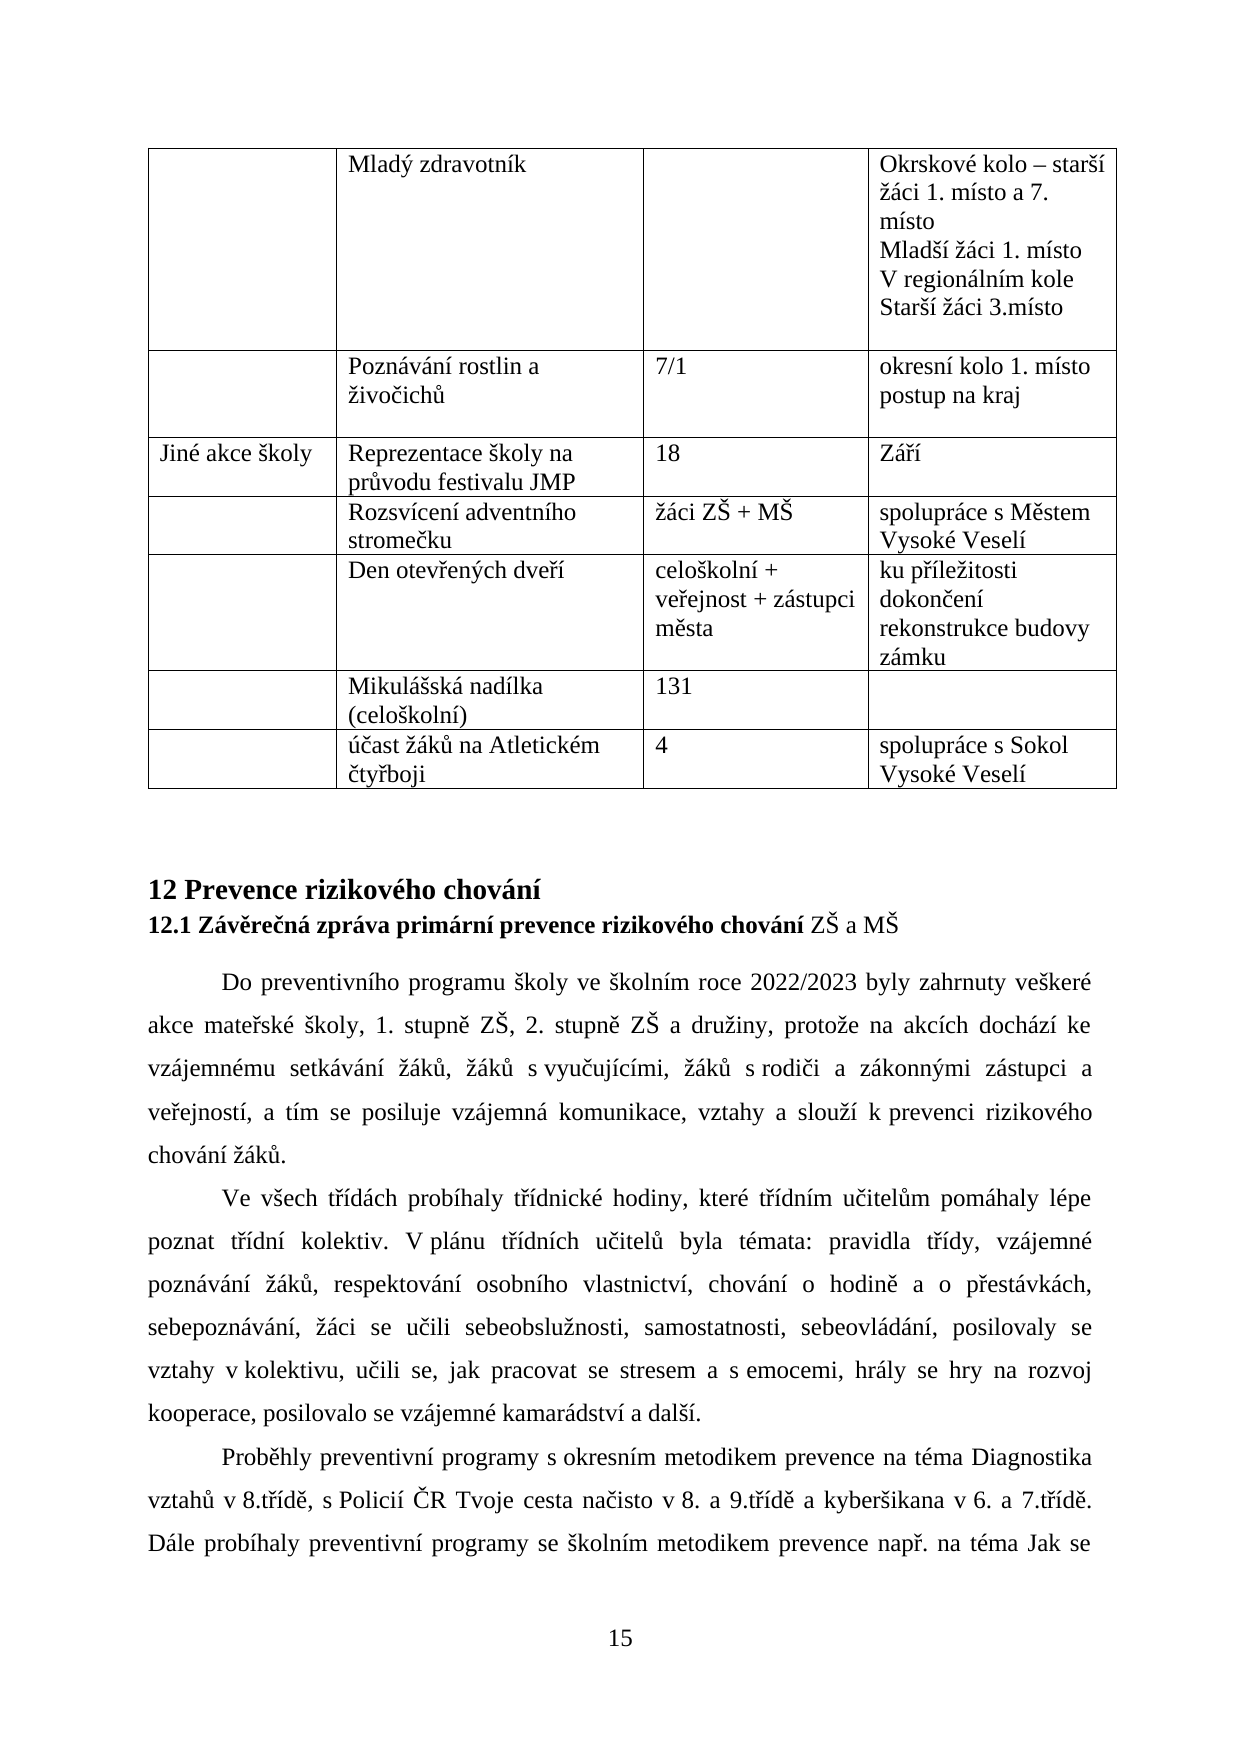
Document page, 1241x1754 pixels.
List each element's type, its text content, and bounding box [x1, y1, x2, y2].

table_cell 7/1 [644, 351, 868, 437]
table_cell Mikulášská nadílka (celoškolní) [337, 671, 643, 729]
table_cell spolupráce s Městem Vysoké Veselí [869, 497, 1116, 554]
table_cell Jiné akce školy [149, 438, 336, 496]
table_cell Den otevřených dveří [337, 555, 643, 670]
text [148, 1442, 1092, 1557]
table_cell ku příležitosti dokončení rekonstrukce budovy zámku [869, 555, 1116, 670]
table_cell Reprezentace školy na průvodu festivalu JMP [337, 438, 643, 496]
table_cell Poznávání rostlin a živočichů [337, 351, 643, 437]
table_cell Okrskové kolo – starší žáci 1. místo a 7. místo Mladší žáci 1. místo V regionálním kole Starší žáci 3.místo [869, 149, 1116, 350]
text Ve všech třídách probíhaly třídnické hodiny, které třídním učitelům pomáhaly lépe poznat třídní kolektiv. V plánu třídních učitelů byla témata: pravidla třídy, vzájemné poznávání žáků, respektování osobního vlastnictví, chování o hodině a o přestávkách, sebepoznávání, žáci se učili sebeobslužnosti, samostatnosti, sebeovládání, posilovaly se vztahy v kolektivu, učili se, jak pracovat se stresem a s emocemi, hrály se hry na rozvoj kooperace, posilovalo se vzájemné kamarádství a další. [148, 1183, 1092, 1427]
table_cell [149, 497, 336, 554]
table_cell 131 [644, 671, 868, 729]
table_cell účast žáků na Atletickém čtyřboji [337, 730, 643, 787]
table_cell žáci ZŠ + MŠ [644, 497, 868, 554]
text Do preventivního programu školy ve školním roce 2022/2023 byly zahrnuty veškeré akce mateřské školy, 1. stupně ZŠ, 2. stupně ZŠ a družiny, protože na akcích dochází ke vzájemnému setkávání žáků, žáků s vyučujícími, žáků s rodiči a zákonnými zástupci a veřejností, a tím se posiluje vzájemná komunikace, vztahy a slouží k prevenci rizikového chování žáků. [148, 967, 1092, 1168]
table_cell Září [869, 438, 1116, 496]
table_cell [149, 730, 336, 787]
subtitle 12.1 Závěrečná zpráva primární prevence rizikového chování ZŠ a MŠ [148, 910, 1092, 938]
table_cell [149, 149, 336, 350]
table_cell spolupráce s Sokol Vysoké Veselí [869, 730, 1116, 787]
table_cell [644, 149, 868, 350]
table_cell Mladý zdravotník [337, 149, 643, 350]
table_cell [869, 671, 1116, 729]
table_cell [149, 351, 336, 437]
table_cell 18 [644, 438, 868, 496]
table_cell Rozsvícení adventního stromečku [337, 497, 643, 554]
table_cell [149, 555, 336, 670]
table_cell okresní kolo 1. místo postup na kraj [869, 351, 1116, 437]
subtitle 12 Prevence rizikového chování [148, 872, 1092, 906]
table_cell 4 [644, 730, 868, 787]
table_cell celoškolní + veřejnost + zástupci města [644, 555, 868, 670]
table_cell [149, 671, 336, 729]
